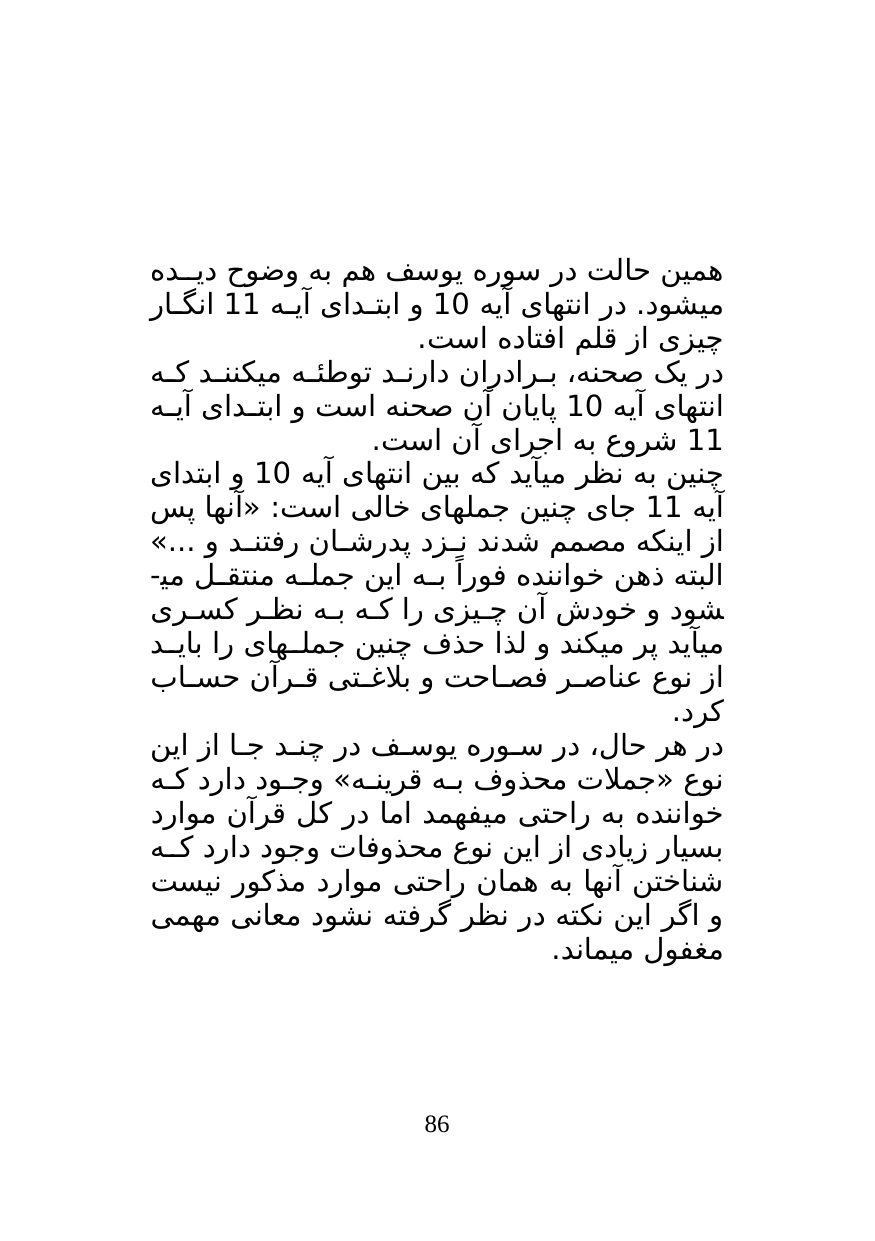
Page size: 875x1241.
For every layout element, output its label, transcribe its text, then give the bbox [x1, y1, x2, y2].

text چنین به نظر میآید که بین انتهای آیه 10 و ابتدای آیه 11 جای چنین جملهای خالی است: «آنها پس از اینکه مصمم شدند نزد پدرشان رفتند و ...» البته ذهن خواننده فوراً به این جمله منتقل میشود و خودش آن چیزی را که به نظر کسری میآید پر میکند و لذا حذف چنین جملهای را باید از نوع عناصر فصاحت و بلاغتی قرآن حساب کرد. [150, 457, 724, 728]
text در یک صحنه، برادران دارند توطئه میکنند که انتهای آیه 10 پایان آن صحنه است و ابتدای آیه 11 شروع به اجرای آن است. [150, 355, 724, 457]
text همین حالت در سوره یوسف هم به وضوح دیده میشود. در انتهای آیه 10 و ابتدای آیه 11 انگار چیزی از قلم افتاده است. [150, 253, 724, 355]
text در هر حال، در سوره یوسف در چند جا از این نوع «جملات محذوف به قرینه» وجود دارد که خواننده به راحتی میفهمد اما در کل قرآن موارد بسیار زیادی از این نوع محذوفات وجود دارد که شناختن آنها به همان راحتی موارد مذکور نیست و اگر این نکته در نظر گرفته نشود معانی مهمی مغفول میماند. [150, 728, 724, 966]
